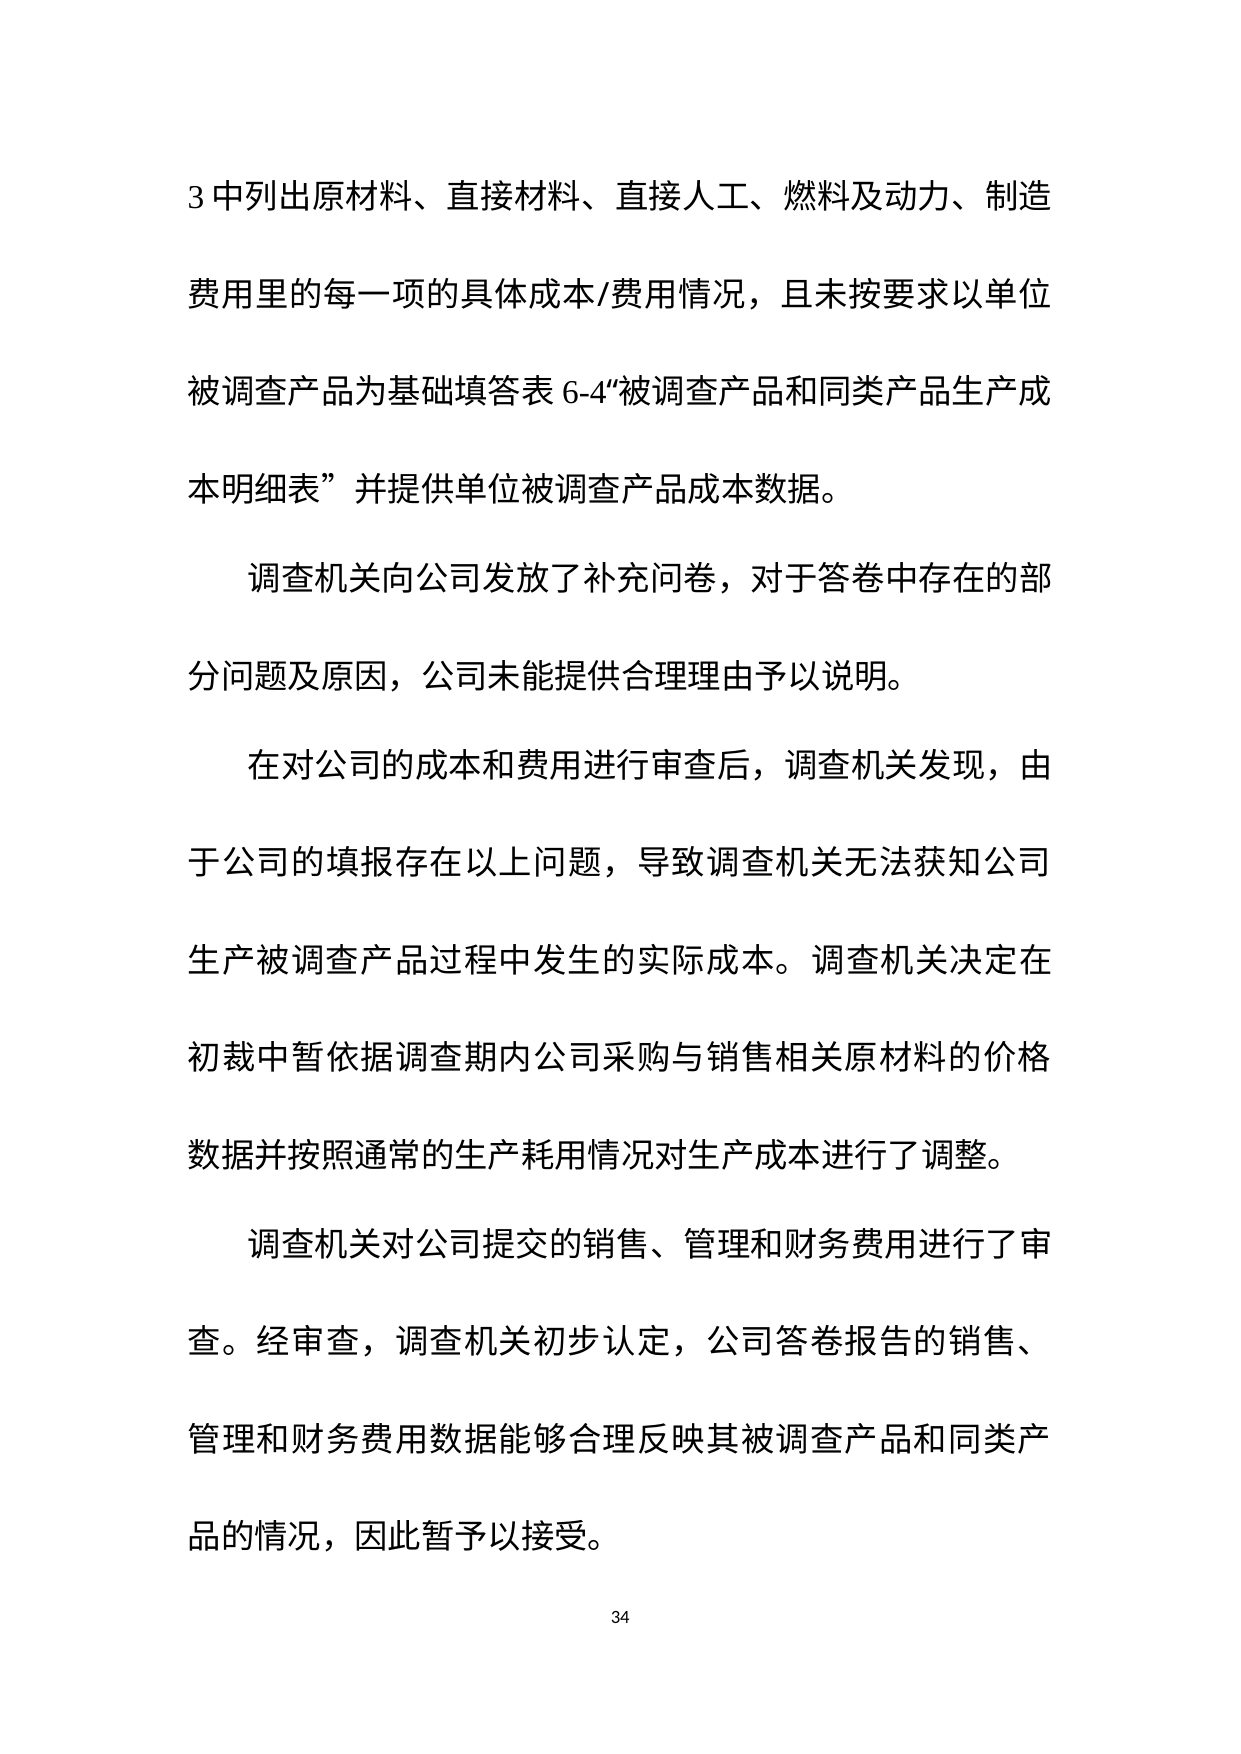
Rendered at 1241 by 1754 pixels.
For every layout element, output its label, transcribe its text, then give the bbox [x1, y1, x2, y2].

text 调查机关向公司发放了补充问卷，对于答卷中存在的部分问题及原因，公司未能提供合理理由予以说明。 [187, 543, 1053, 706]
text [187, 162, 1053, 519]
text 在对公司的成本和费用进行审查后，调查机关发现，由于公司的填报存在以上问题，导致调查机关无法获知公司生产被调查产品过程中发生的实际成本。调查机关决定在初裁中暂依据调查期内公司采购与销售相关原材料的价格数据并按照通常的生产耗用情况对生产成本进行了调整。 [187, 730, 1053, 1185]
text 调查机关对公司提交的销售、管理和财务费用进行了审查。经审查，调查机关初步认定，公司答卷报告的销售、管理和财务费用数据能够合理反映其被调查产品和同类产品的情况，因此暂予以接受。 [187, 1209, 1053, 1567]
